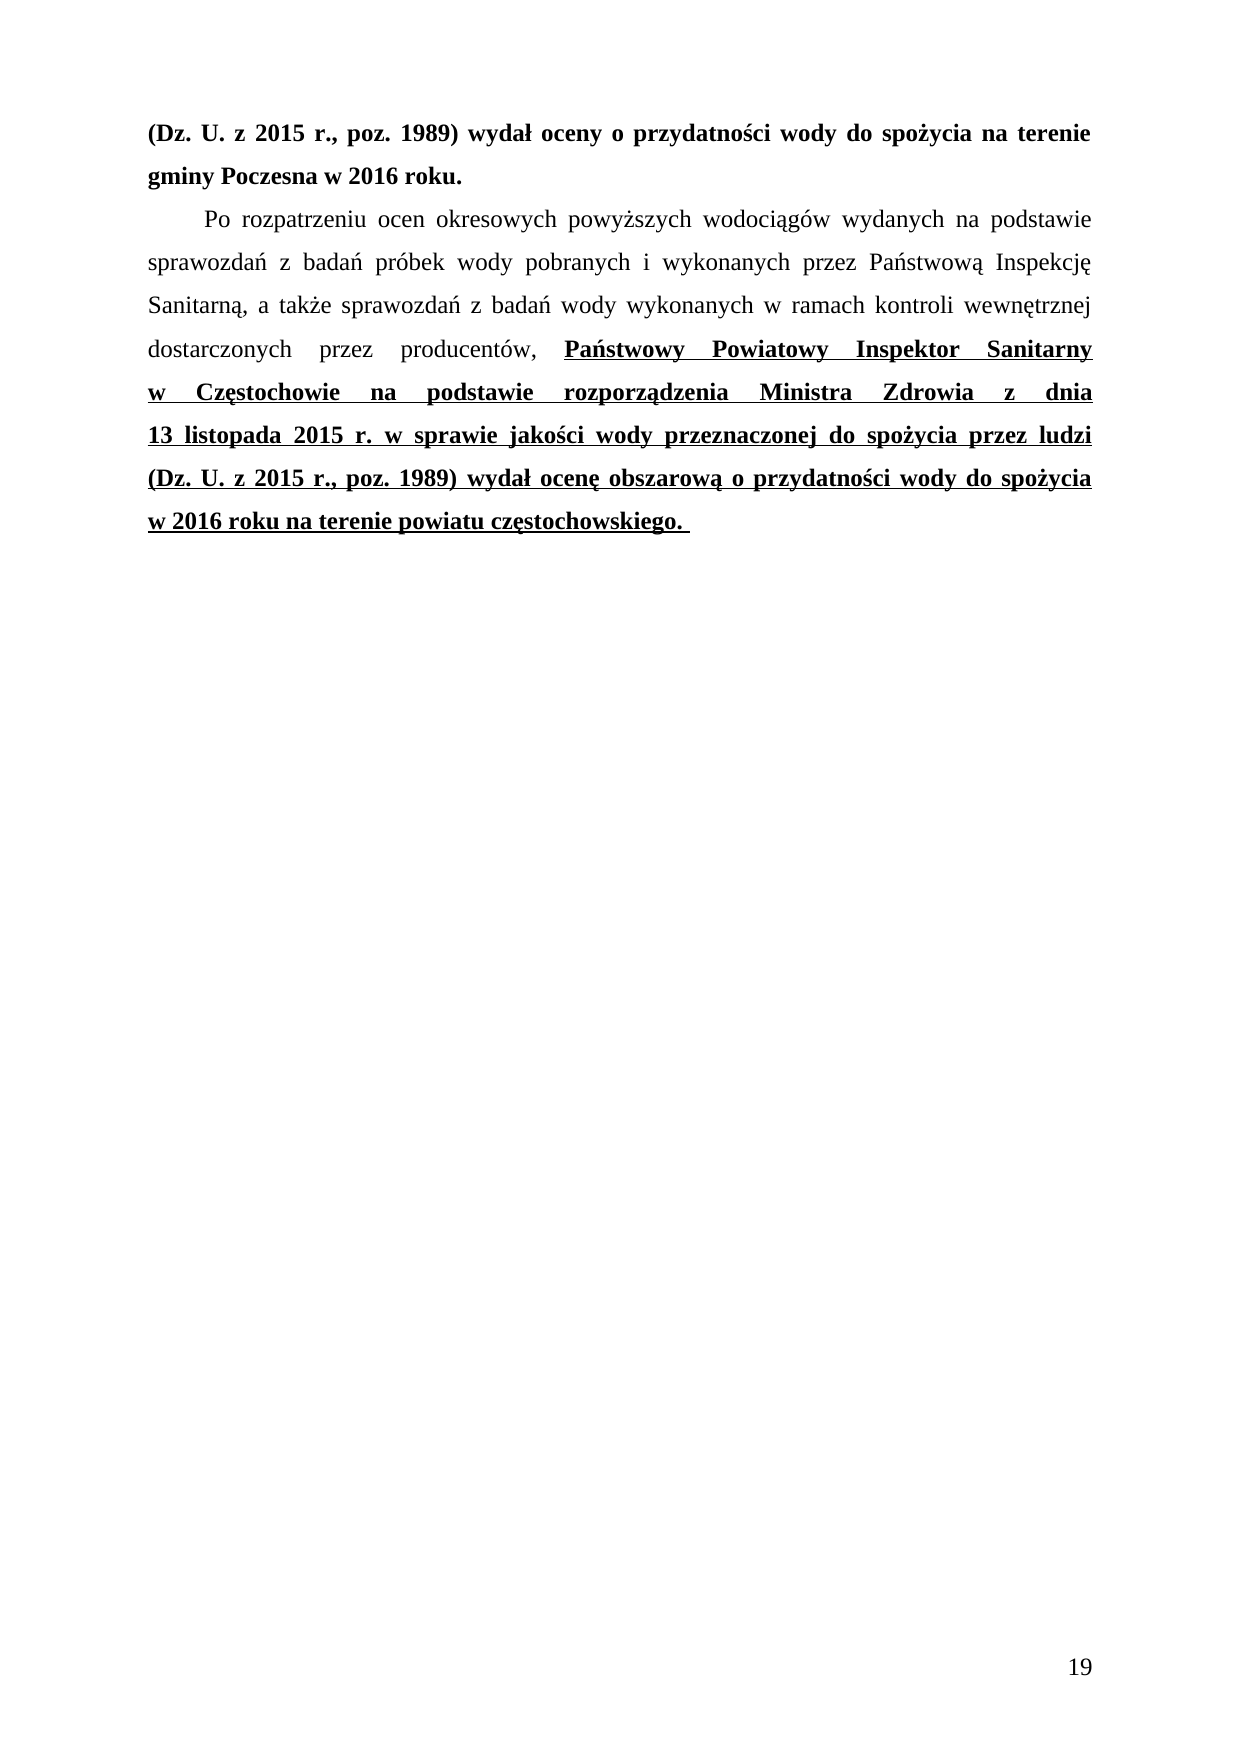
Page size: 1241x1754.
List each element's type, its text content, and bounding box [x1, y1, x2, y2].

text Po rozpatrzeniu ocen okresowych powyższych wodociągów wydanych na podstawie sprawozdań z badań próbek wody pobranych i wykonanych przez Państwową Inspekcję Sanitarną, a także sprawozdań z badań wody wykonanych w ramach kontroli wewnętrznej dostarczonych przez producentów, Państwowy Powiatowy Inspektor Sanitarny w Częstochowie na podstawie rozporządzenia Ministra Zdrowia z dnia 13 listopada 2015 r. w sprawie jakości wody przeznaczonej do spożycia przez ludzi (Dz. U. z 2015 r., poz. 1989) wydał ocenę obszarową o przydatności wody do spożycia w 2016 roku na terenie powiatu częstochowskiego. [148, 204, 1093, 402]
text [148, 118, 1093, 190]
text Po rozpatrzeniu ocen okresowych powyższych wodociągów wydanych na podstawie sprawozdań z badań próbek wody pobranych i wykonanych przez Państwową Inspekcję Sanitarną, a także sprawozdań z badań wody wykonanych w ramach kontroli wewnętrznej dostarczonych przez producentów, Państwowy Powiatowy Inspektor Sanitarny w Częstochowie na podstawie rozporządzenia Ministra Zdrowia z dnia 13 listopada 2015 r. w sprawie jakości wody przeznaczonej do spożycia przez ludzi (Dz. U. z 2015 r., poz. 1989) wydał ocenę obszarową o przydatności wody do spożycia w 2016 roku na terenie powiatu częstochowskiego. [148, 403, 1093, 535]
